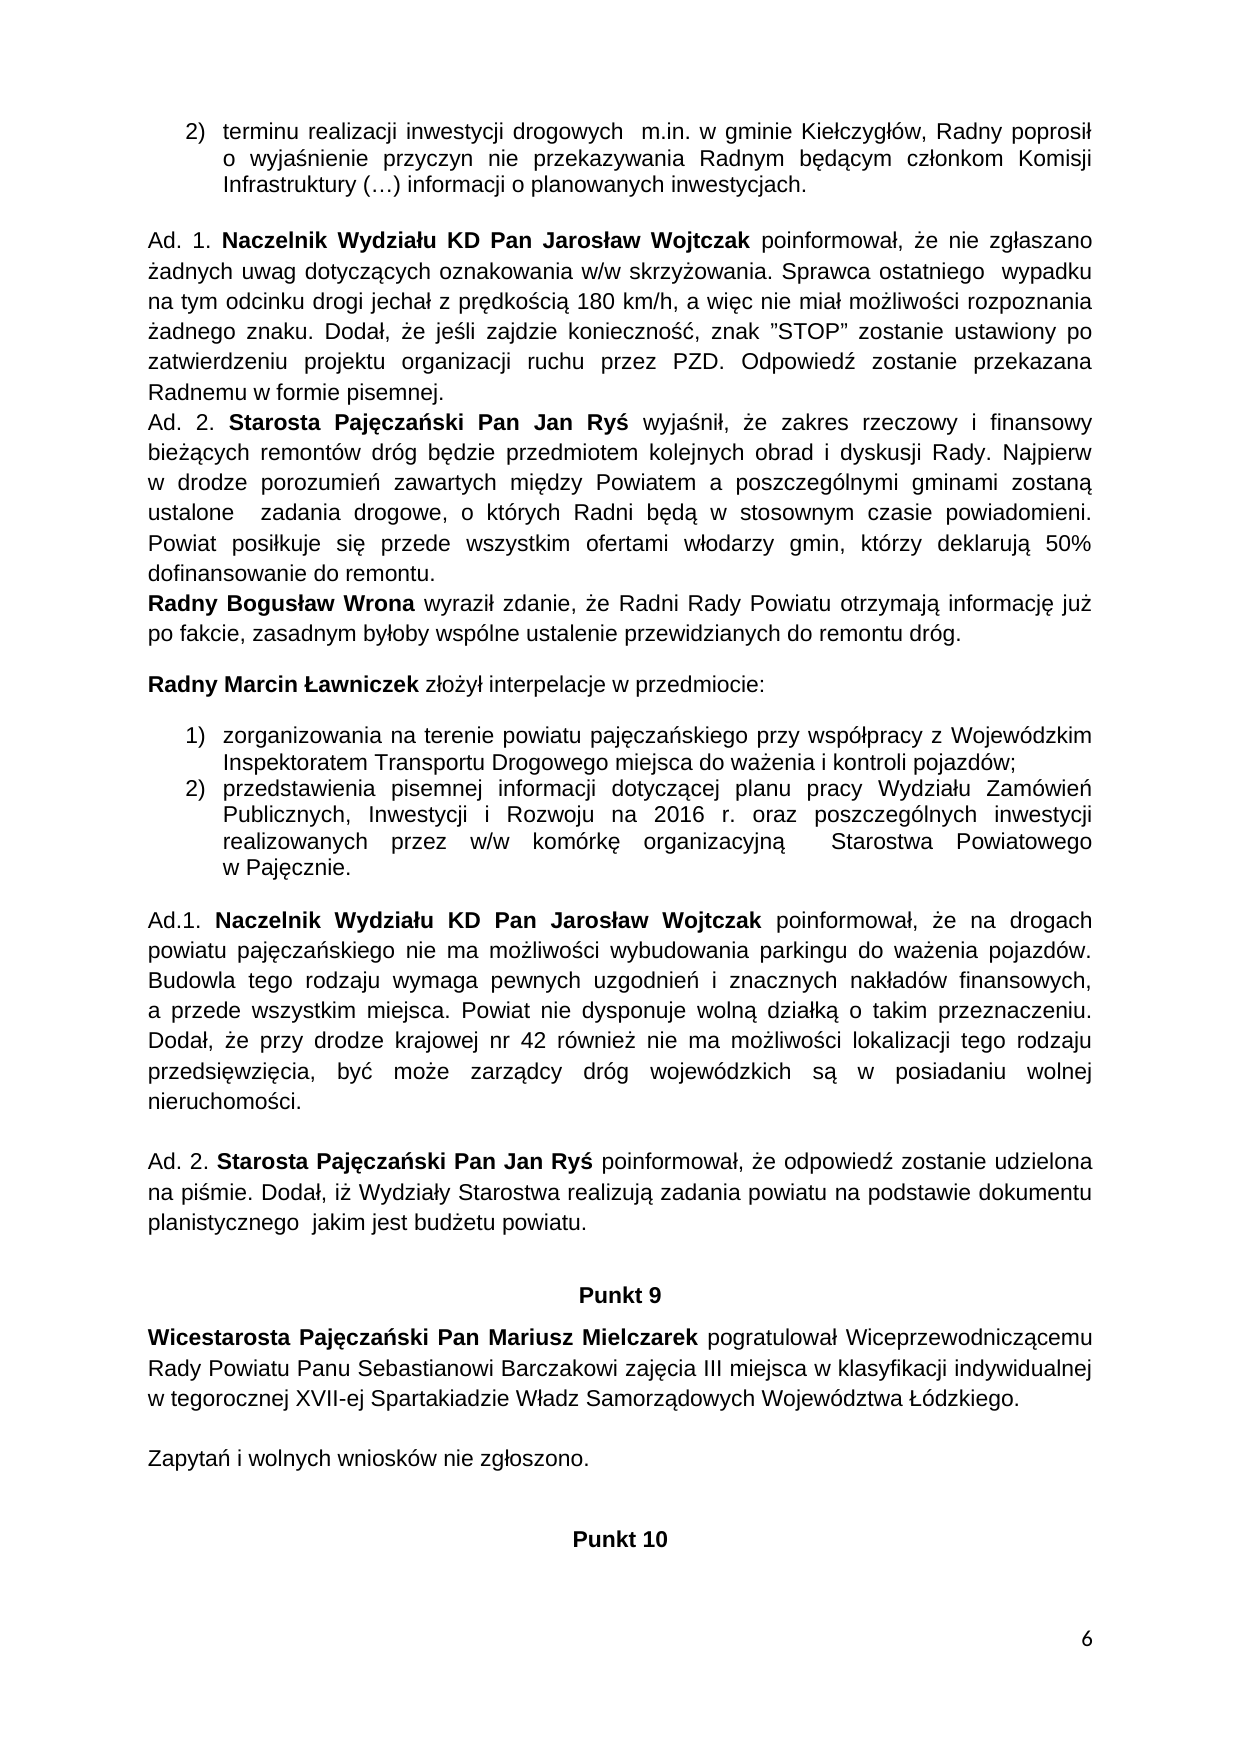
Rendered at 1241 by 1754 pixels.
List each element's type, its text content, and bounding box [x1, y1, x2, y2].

text Ad.1. Naczelnik Wydziału KD Pan Jarosław Wojtczak poinformował, że na drogach powiatu pajęczańskiego nie ma możliwości wybudowania parkingu do ważenia pojazdów. Budowla tego rodzaju wymaga pewnych uzgodnień i znacznych nakładów finansowych, a przede wszystkim miejsca. Powiat nie dysponuje wolną działką o takim przeznaczeniu. Dodał, że przy drodze krajowej nr 42 również nie ma możliwości lokalizacji tego rodzaju przedsięwzięcia, być może zarządcy dróg wojewódzkich są w posiadaniu wolnej nieruchomości. [148, 907, 1093, 1114]
text Ad. 2. Starosta Pajęczański Pan Jan Ryś poinformował, że odpowiedź zostanie udzielona na piśmie. Dodał, iż Wydziały Starostwa realizują zadania powiatu na podstawie dokumentu planistycznego jakim jest budżetu powiatu. [148, 1148, 1093, 1235]
list zorganizowania na terenie powiatu pajęczańskiego przy współpracy z Wojewódzkim Inspektoratem Transportu Drogowego miejsca do ważenia i kontroli pojazdów; [185, 722, 1093, 775]
text Wicestarosta Pajęczański Pan Mariusz Mielczarek pogratulował Wiceprzewodniczącemu Rady Powiatu Panu Sebastianowi Barczakowi zajęcia III miejsca w klasyfikacji indywidualnej w tegorocznej XVII-ej Spartakiadzie Władz Samorządowych Województwa Łódzkiego. [148, 1324, 1093, 1411]
list przedstawienia pisemnej informacji dotyczącej planu pracy Wydziału Zamówień Publicznych, Inwestycji i Rozwoju na 2016 r. oraz poszczególnych inwestycji realizowanych przez w/w komórkę organizacyjną Starostwa Powiatowego w Pajęcznie. [185, 775, 1093, 880]
text Ad. 1. Naczelnik Wydziału KD Pan Jarosław Wojtczak poinformował, że nie zgłaszano żadnych uwag dotyczących oznakowania w/w skrzyżowania. Sprawca ostatniego wypadku na tym odcinku drogi jechał z prędkością 180 km/h, a więc nie miał możliwości rozpoznania żadnego znaku. Dodał, że jeśli zajdzie konieczność, znak ”STOP” zostanie ustawiony po zatwierdzeniu projektu organizacji ruchu przez PZD. Odpowiedź zostanie przekazana Radnemu w formie pisemnej. [148, 227, 1093, 405]
list terminu realizacji inwestycji drogowych m.in. w gminie Kiełczygłów, Radny poprosił o wyjaśnienie przyczyn nie przekazywania Radnym będącym członkom Komisji Infrastruktury (…) informacji o planowanych inwestycjach. [185, 118, 1093, 197]
text Radny Bogusław Wrona wyraził zdanie, że Radni Rady Powiatu otrzymają informację już po fakcie, zasadnym byłoby wspólne ustalenie przewidzianych do remontu dróg. [148, 590, 1093, 646]
text Zapytań i wolnych wniosków nie zgłoszono. [148, 1445, 1093, 1472]
text Punkt 10 [148, 1526, 1093, 1553]
text Radny Marcin Ławniczek złożył interpelacje w przedmiocie: [148, 671, 1093, 697]
text Ad. 2. Starosta Pajęczański Pan Jan Ryś wyjaśnił, że zakres rzeczowy i finansowy bieżących remontów dróg będzie przedmiotem kolejnych obrad i dyskusji Rady. Najpierw w drodze porozumień zawartych między Powiatem a poszczególnymi gminami zostaną ustalone zadania drogowe, o których Radni będą w stosownym czasie powiadomieni. Powiat posiłkuje się przede wszystkim ofertami włodarzy gmin, którzy deklarują 50% dofinansowanie do remontu. [148, 409, 1093, 586]
text Punkt 9 [148, 1282, 1093, 1308]
